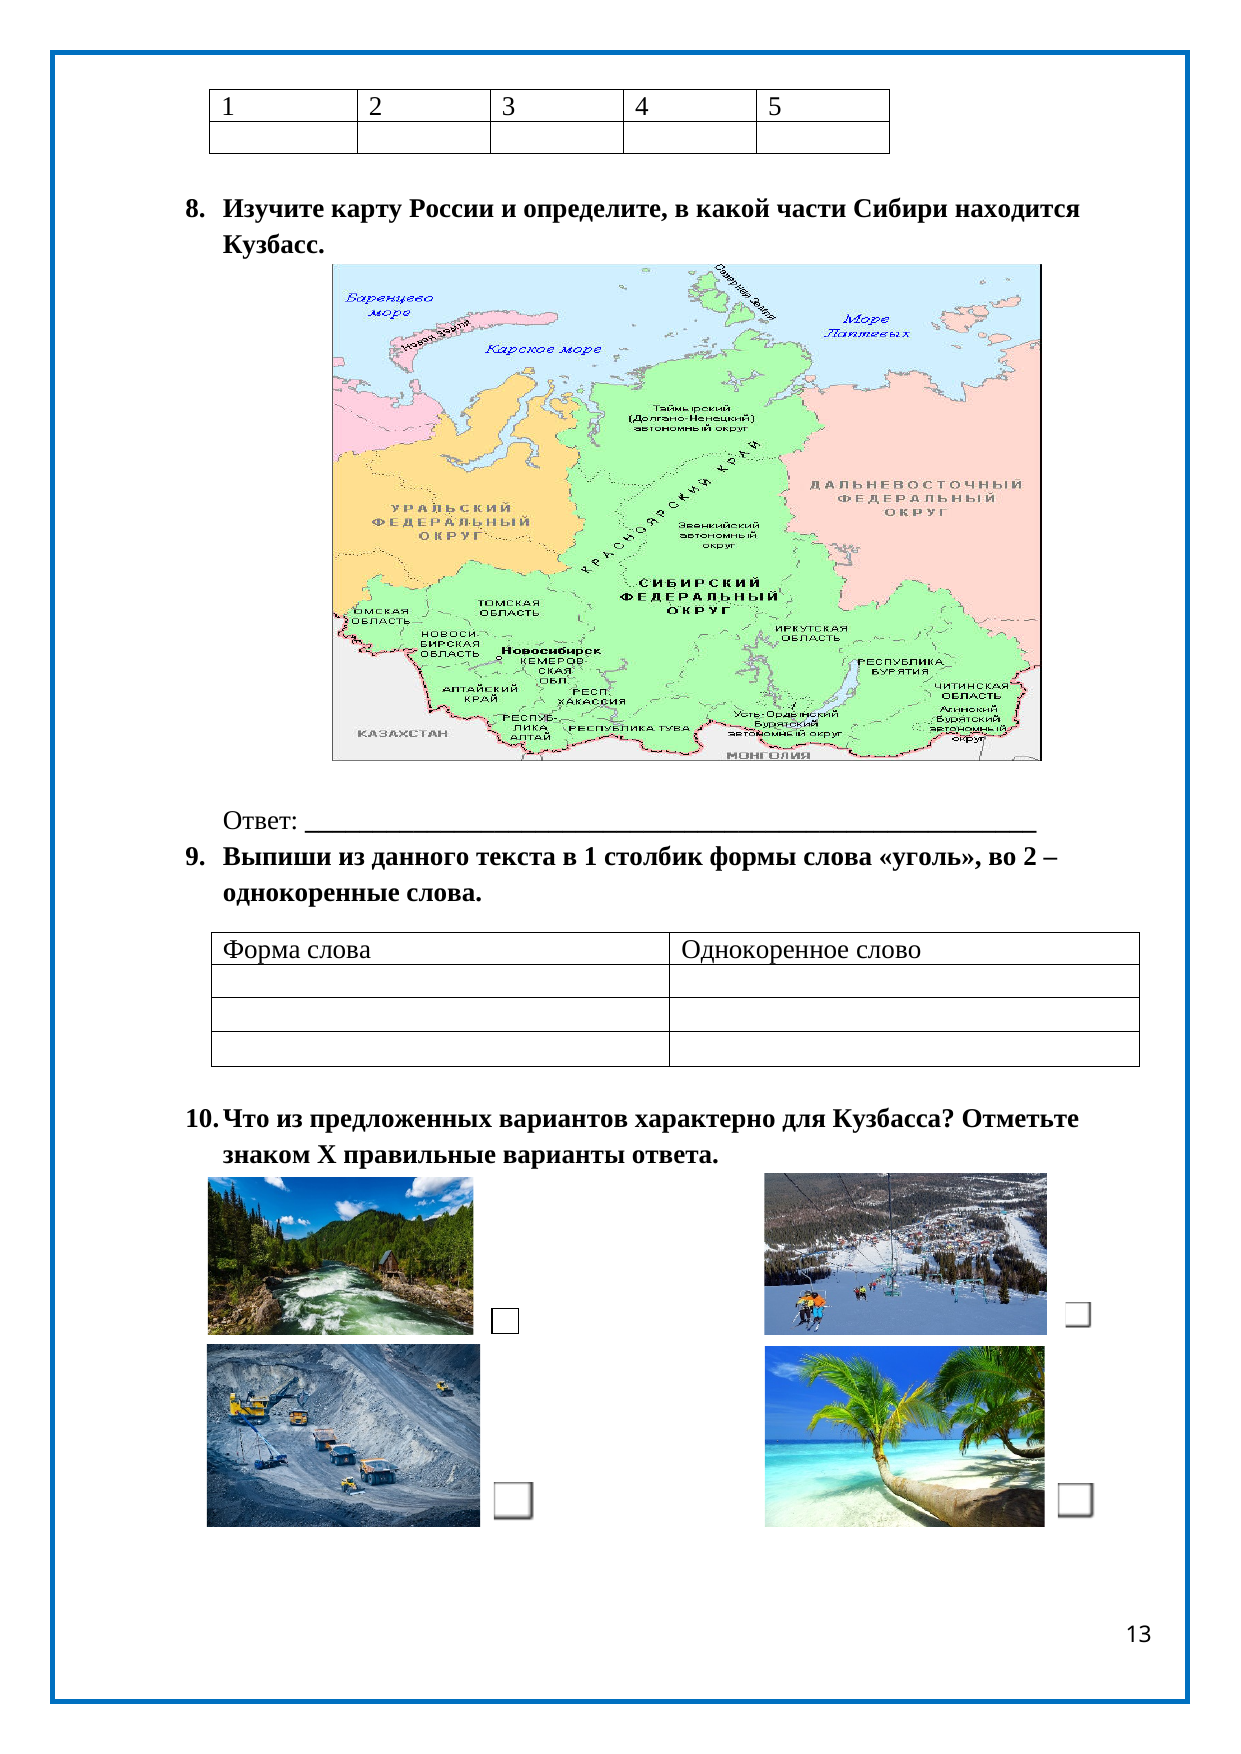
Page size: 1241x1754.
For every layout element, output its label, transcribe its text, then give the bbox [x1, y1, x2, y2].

table_cell [757, 122, 889, 153]
picture [764, 1346, 1045, 1527]
table_cell [212, 998, 669, 1031]
picture [207, 1177, 474, 1335]
table_header 5 [757, 90, 889, 121]
table_cell [670, 965, 1139, 997]
table_header 4 [624, 90, 756, 121]
picture [762, 1173, 1046, 1335]
table_cell [624, 122, 756, 153]
table_header 2 [358, 90, 490, 121]
table_header Однокоренное слово [670, 933, 1139, 964]
list Что из предложенных вариантов характерно для Кузбасса? Отметьте знаком Х правильные варианты ответа. [185, 1102, 1152, 1169]
table_cell [212, 1032, 669, 1066]
table_cell [491, 122, 623, 153]
table_cell [358, 122, 490, 153]
table_cell [670, 998, 1139, 1031]
picture [493, 1482, 541, 1525]
picture [332, 264, 1042, 761]
picture [1064, 1302, 1093, 1328]
table_cell [210, 122, 357, 153]
list Изучите карту России и определите, в какой части Сибири находится Кузбасс. [185, 193, 1152, 259]
list Ответ: ______________________________________________________ [223, 804, 1152, 835]
table_header 1 [210, 90, 357, 121]
picture [1057, 1483, 1100, 1522]
list Выпиши из данного текста в 1 столбик формы слова «уголь», во 2 – однокоренные слова. [185, 840, 1152, 907]
table_header Форма слова [212, 933, 669, 964]
table_cell [670, 1032, 1139, 1066]
table_header 3 [491, 90, 623, 121]
picture [206, 1344, 481, 1527]
table_cell [212, 965, 669, 997]
